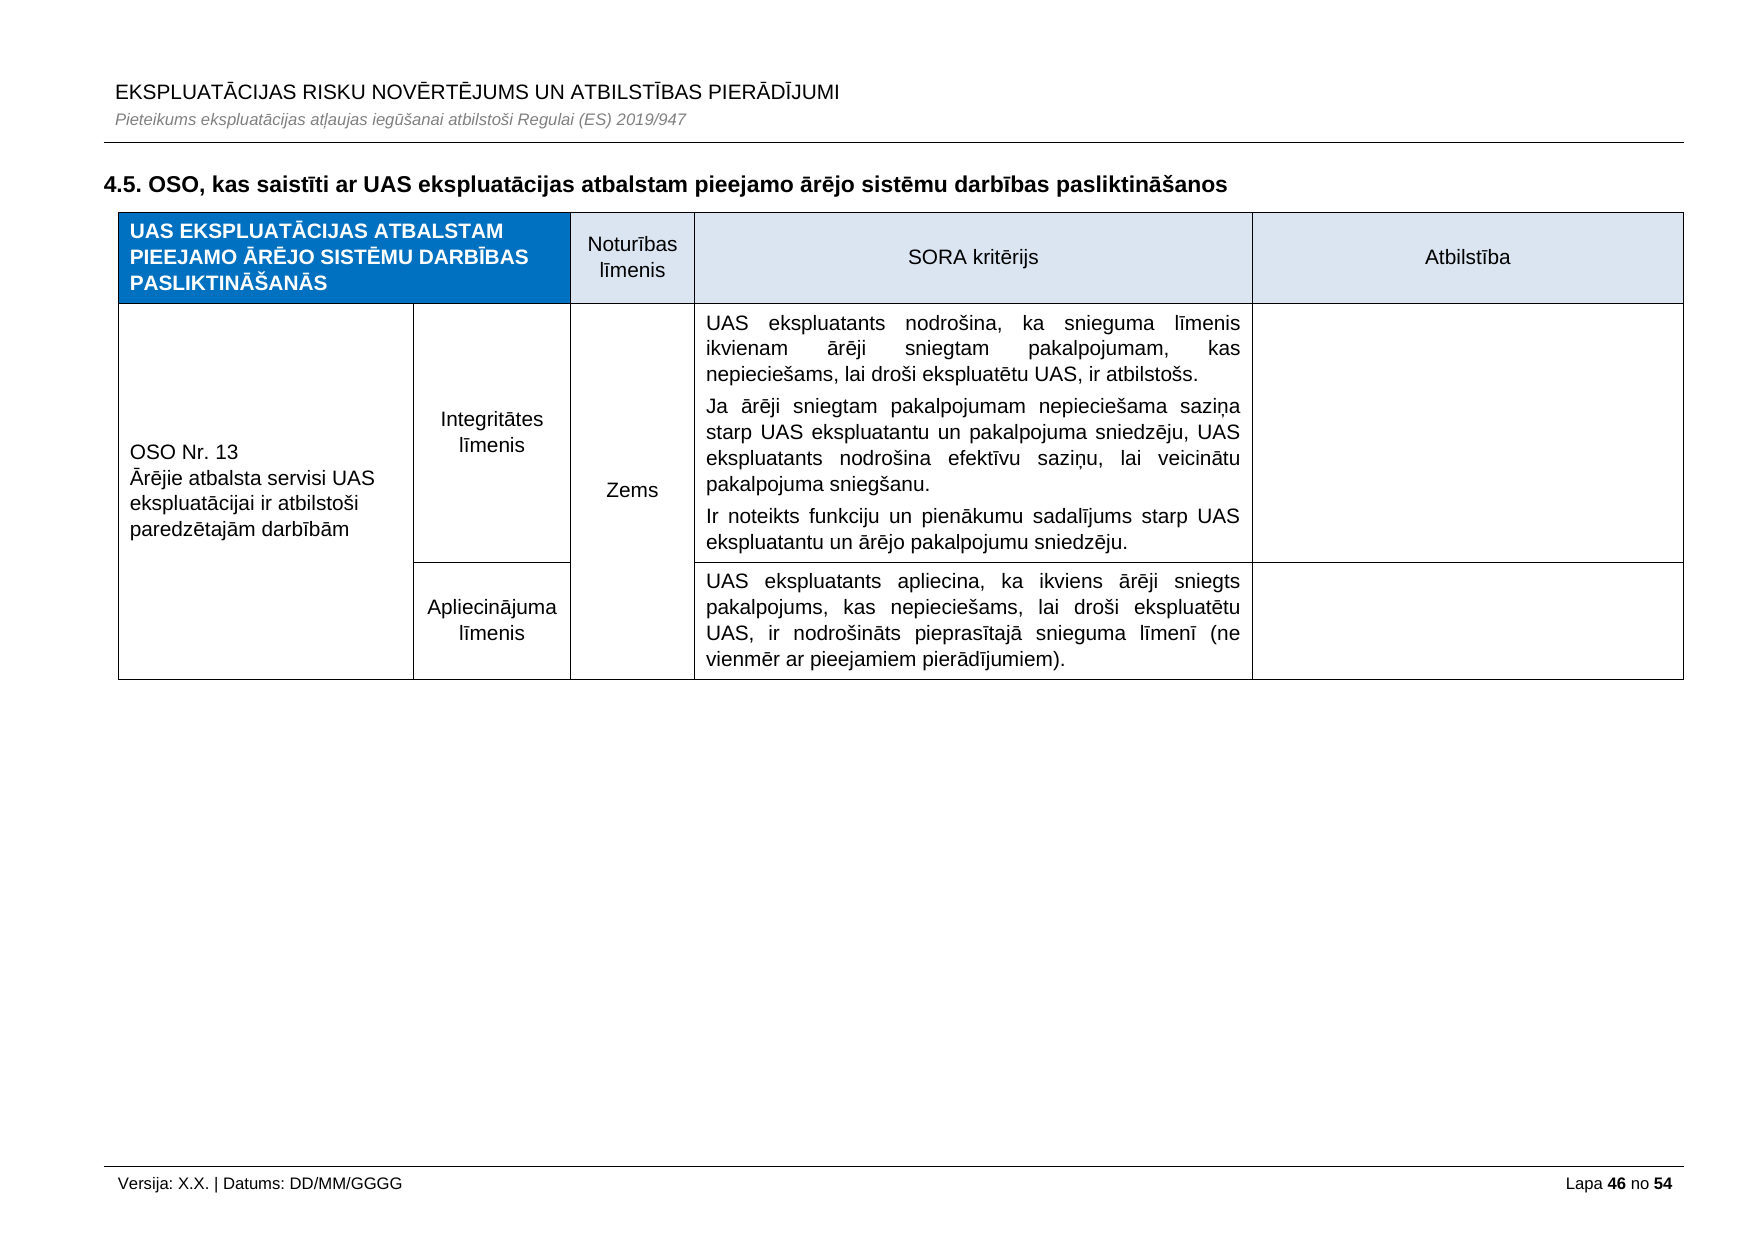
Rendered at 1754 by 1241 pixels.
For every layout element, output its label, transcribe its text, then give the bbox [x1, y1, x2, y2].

table_cell [1253, 304, 1683, 562]
table_cell OSO Nr. 13 Ārējie atbalsta servisi UAS ekspluatācijai ir atbilstoši paredzētajām darbībām [119, 304, 413, 678]
table_header Atbilstība [1253, 213, 1683, 303]
table_cell Integritātes līmenis [414, 304, 570, 562]
table_header UAS EKSPLUATĀCIJAS ATBALSTAM PIEEJAMO ĀRĒJO SISTĒMU DARBĪBAS PASLIKTINĀŠANĀS [119, 213, 570, 303]
subtitle 4.5. OSO, kas saistīti ar UAS ekspluatācijas atbalstam pieejamo ārējo sistēmu darbības pasliktināšanos [103, 171, 1636, 197]
table_cell Zems [571, 304, 694, 678]
table_header SORA kritērijs [695, 213, 1252, 303]
table_cell Apliecinājuma līmenis [414, 563, 570, 678]
table_cell UAS ekspluatants apliecina, ka ikviens ārēji sniegts pakalpojums, kas nepieciešams, lai droši ekspluatētu UAS, ir nodrošināts pieprasītajā snieguma līmenī (ne vienmēr ar pieejamiem pierādījumiem). [695, 563, 1252, 678]
table_cell UAS ekspluatants nodrošina, ka snieguma līmenis ikvienam ārēji sniegtam pakalpojumam, kas nepieciešams, lai droši ekspluatētu UAS, ir atbilstošs. Ja ārēji sniegtam pakalpojumam nepieciešama saziņa starp UAS ekspluatantu un pakalpojuma sniedzēju, UAS ekspluatants nodrošina efektīvu saziņu, lai veicinātu pakalpojuma sniegšanu. Ir noteikts funkciju un pienākumu sadalījums starp UAS ekspluatantu un ārējo pakalpojumu sniedzēju. [695, 304, 1252, 562]
table_header Noturības līmenis [571, 213, 694, 303]
table_cell [1253, 563, 1683, 678]
